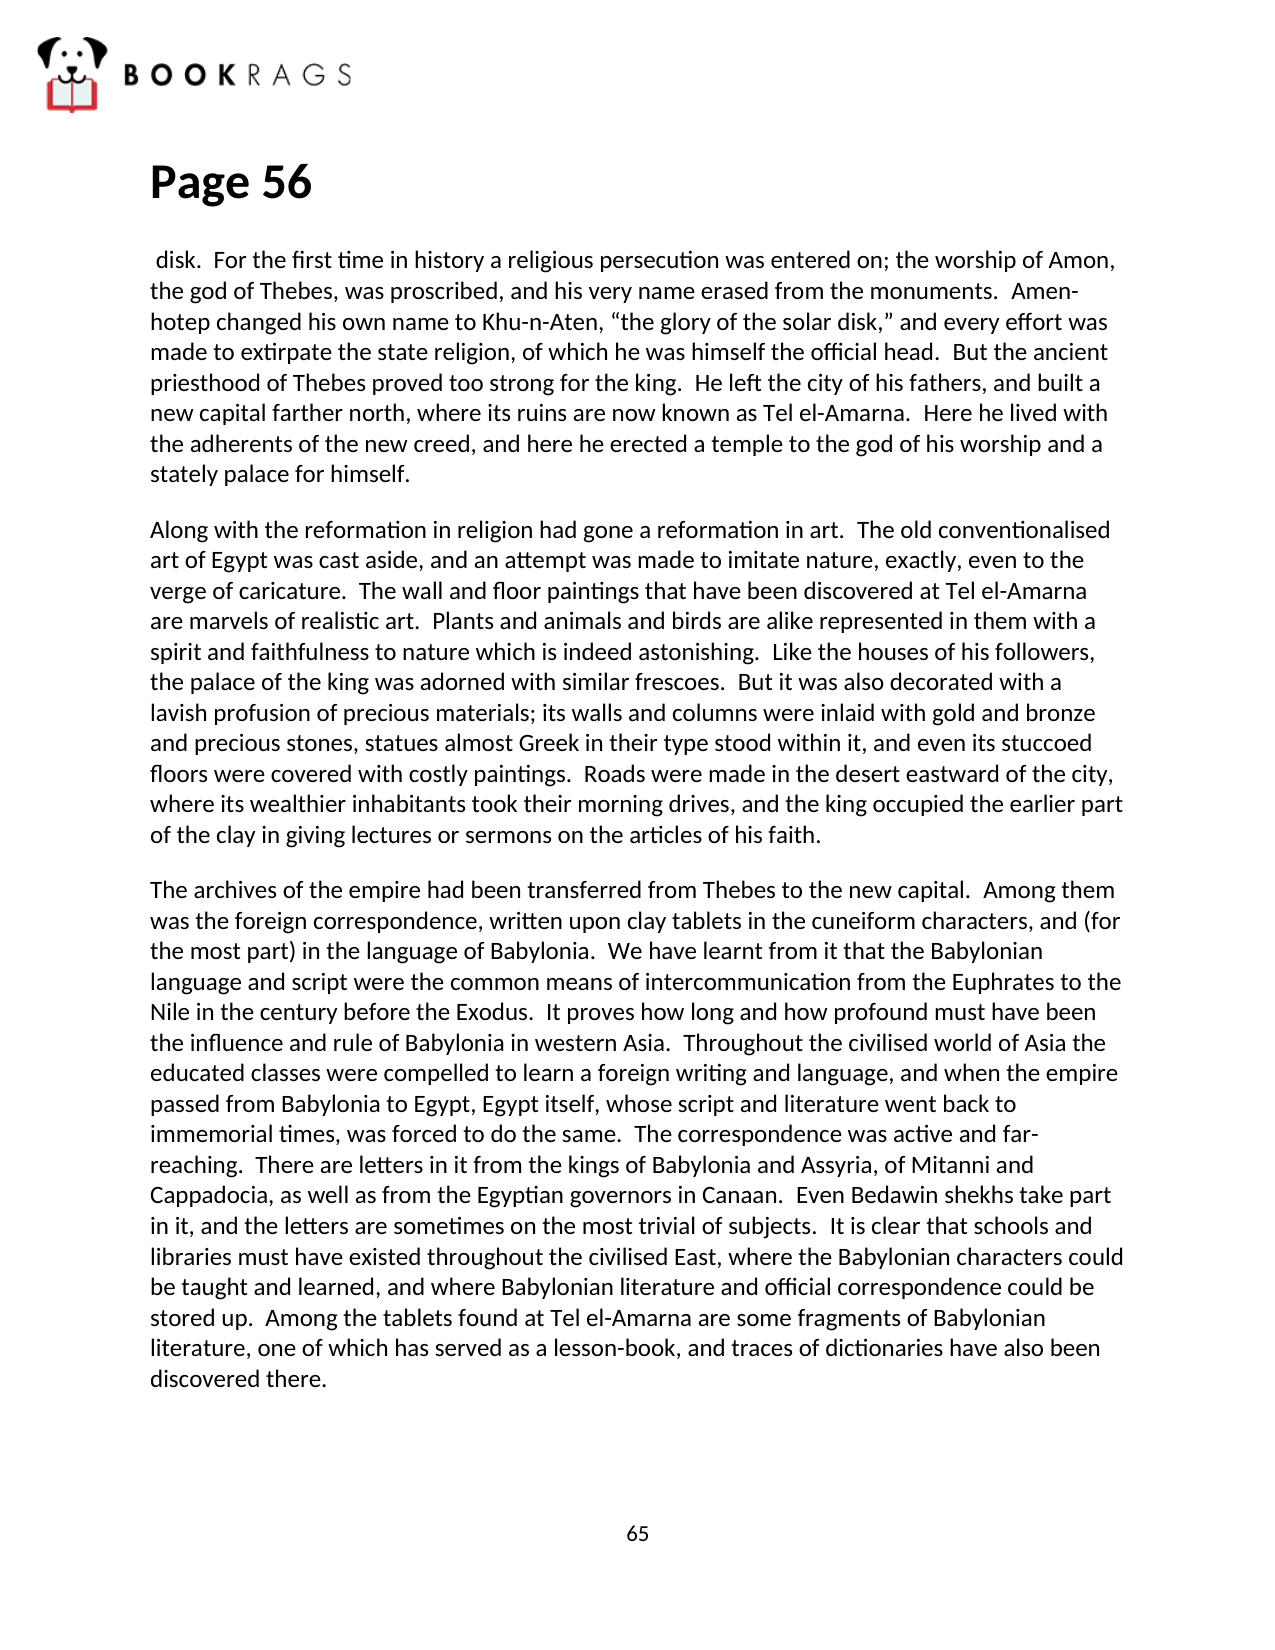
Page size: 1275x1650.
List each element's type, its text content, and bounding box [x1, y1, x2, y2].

picture [37, 37, 351, 113]
text The archives of the empire had been transferred from Thebes to the new capital. Among them was the foreign correspondence, written upon clay tablets in the cuneiform characters, and (for the most part) in the language of Babylonia. We have learnt from it that the Babylonian language and script were the common means of intercommunication from the Euphrates to the Nile in the century before the Exodus. It proves how long and how profound must have been the influence and rule of Babylonia in western Asia. Throughout the civilised world of Asia the educated classes were compelled to learn a foreign writing and language, and when the empire passed from Babylonia to Egypt, Egypt itself, whose script and literature went back to immemorial times, was forced to do the same. The correspondence was active and far-reaching. There are letters in it from the kings of Babylonia and Assyria, of Mitanni and Cappadocia, as well as from the Egyptian governors in Canaan. Even Bedawin shekhs take part in it, and the letters are sometimes on the most trivial of subjects. It is clear that schools and libraries must have existed throughout the civilised East, where the Babylonian characters could be taught and learned, and where Babylonian literature and official correspondence could be stored up. Among the tablets found at Tel el-Amarna are some fragments of Babylonian literature, one of which has served as a lesson-book, and traces of dictionaries have also been discovered there. [150, 874, 1125, 1393]
text Along with the reformation in religion had gone a reformation in art. The old conventionalised art of Egypt was cast aside, and an attempt was made to imitate nature, exactly, even to the verge of caricature. The wall and floor paintings that have been discovered at Tel el-Amarna are marvels of realistic art. Plants and animals and birds are alike represented in them with a spirit and faithfulness to nature which is indeed astonishing. Like the houses of his followers, the palace of the king was adorned with similar frescoes. But it was also decorated with a lavish profusion of precious materials; its walls and columns were inlaid with gold and bronze and precious stones, statues almost Greek in their type stood within it, and even its stuccoed floors were covered with costly paintings. Roads were made in the desert eastward of the city, where its wealthier inhabitants took their morning drives, and the king occupied the earlier part of the clay in giving lectures or sermons on the articles of his faith. [150, 514, 1125, 849]
text disk. For the first time in history a religious persecution was entered on; the worship of Amon, the god of Thebes, was proscribed, and his very name erased from the monuments. Amen-hotep changed his own name to Khu-n-Aten, “the glory of the solar disk,” and every effort was made to extirpate the state religion, of which he was himself the official head. But the ancient priesthood of Thebes proved too strong for the king. He left the city of his fathers, and built a new capital farther north, where its ruins are now known as Tel el-Amarna. Here he lived with the adherents of the new creed, and here he erected a temple to the god of his worship and a stately palace for himself. [150, 244, 1125, 489]
text Page 56 [150, 150, 1125, 211]
